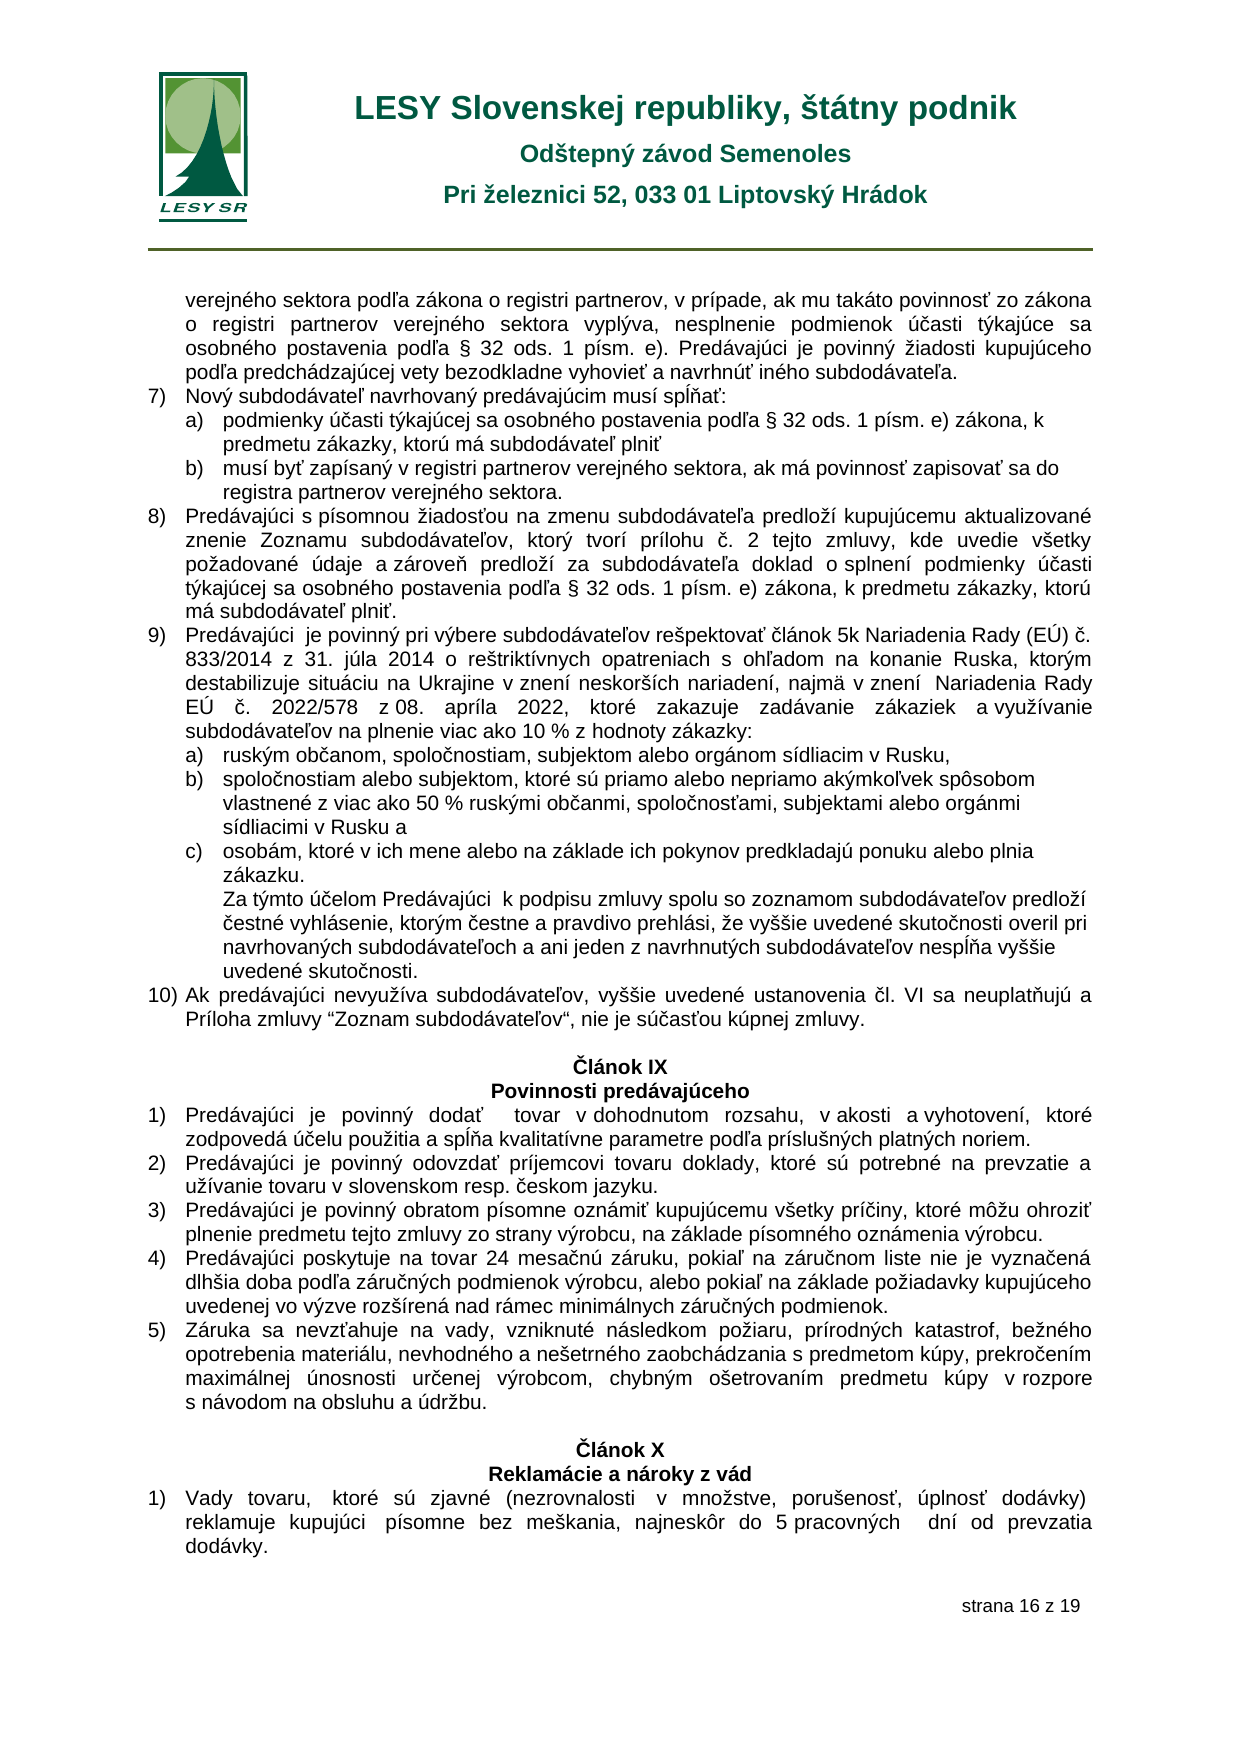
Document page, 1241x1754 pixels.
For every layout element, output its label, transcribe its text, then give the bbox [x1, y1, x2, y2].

list Predávajúci je povinný pri výbere subdodávateľov rešpektovať článok 5k Nariadenia Rady (EÚ) č. 833/2014 z 31. júla 2014 o reštriktívnych opatreniach s ohľadom na konanie Ruska, ktorým destabilizuje situáciu na Ukrajine v znení neskorších nariadení, najmä v znení Nariadenia Rady EÚ č. 2022/578 z 08. apríla 2022, ktoré zakazuje zadávanie zákaziek a využívanie subdodávateľov na plnenie viac ako 10 % z hodnoty zákazky: [148, 623, 1093, 743]
list Predávajúci s písomnou žiadosťou na zmenu subdodávateľa predloží kupujúcemu aktualizované znenie Zoznamu subdodávateľov, ktorý tvorí prílohu č. 2 tejto zmluvy, kde uvedie všetky požadované údaje a zároveň predloží za subdodávateľa doklad o splnení podmienky účasti týkajúcej sa osobného postavenia podľa § 32 ods. 1 písm. e) zákona, k predmetu zákazky, ktorú má subdodávateľ plniť. [148, 503, 1093, 623]
text Článok IX [148, 1054, 1093, 1078]
list Predávajúci je povinný odovzdať príjemcovi tovaru doklady, ktoré sú potrebné na prevzatie a užívanie tovaru v slovenskom resp. českom jazyku. [148, 1150, 1093, 1198]
list ruským občanom, spoločnostiam, subjektom alebo orgánom sídliacim v Rusku, [185, 743, 1093, 767]
list Predávajúci poskytuje na tovar 24 mesačnú záruku, pokiaľ na záručnom liste nie je vyznačená dlhšia doba podľa záručných podmienok výrobcu, alebo pokiaľ na základe požiadavky kupujúceho uvedenej vo výzve rozšírená nad rámec minimálnych záručných podmienok. [148, 1246, 1093, 1318]
list Nový subdodávateľ navrhovaný predávajúcim musí spĺňať: [148, 384, 1093, 408]
list Za týmto účelom Predávajúci k podpisu zmluvy spolu so zoznamom subdodávateľov predloží čestné vyhlásenie, ktorým čestne a pravdivo prehlási, že vyššie uvedené skutočnosti overil pri navrhovaných subdodávateľoch a ani jeden z navrhnutých subdodávateľov nespĺňa vyššie uvedené skutočnosti. [223, 887, 1093, 983]
list spoločnostiam alebo subjektom, ktoré sú priamo alebo nepriamo akýmkoľvek spôsobom vlastnené z viac ako 50 % ruskými občanmi, spoločnosťami, subjektami alebo orgánmi sídliacimi v Rusku a [185, 767, 1093, 839]
list Záruka sa nevzťahuje na vady, vzniknuté následkom požiaru, prírodných katastrof, bežného opotrebenia materiálu, nevhodného a nešetrného zaobchádzania s predmetom kúpy, prekročením maximálnej únosnosti určenej výrobcom, chybným ošetrovaním predmetu kúpy v rozpore s návodom na obsluhu a údržbu. [148, 1318, 1093, 1414]
list Ak predávajúci nevyužíva subdodávateľov, vyššie uvedené ustanovenia čl. VI sa neuplatňujú a Príloha zmluvy “Zoznam subdodávateľov“, nie je súčasťou kúpnej zmluvy. [148, 983, 1093, 1031]
list Vady tovaru, ktoré sú zjavné (nezrovnalosti v množstve, porušenosť, úplnosť dodávky) reklamuje kupujúci písomne bez meškania, najneskôr do 5 pracovných dní od prevzatia dodávky. [148, 1486, 1093, 1558]
list Predávajúci je povinný dodať tovar v dohodnutom rozsahu, v akosti a vyhotovení, ktoré zodpovedá účelu použitia a spĺňa kvalitatívne parametre podľa príslušných platných noriem. [148, 1102, 1093, 1150]
list musí byť zapísaný v registri partnerov verejného sektora, ak má povinnosť zapisovať sa do registra partnerov verejného sektora. [185, 456, 1093, 503]
text Reklamácie a nároky z vád [148, 1462, 1093, 1486]
list podmienky účasti týkajúcej sa osobného postavenia podľa § 32 ods. 1 písm. e) zákona, k predmetu zákazky, ktorú má subdodávateľ plniť [185, 408, 1093, 456]
text Článok X [148, 1438, 1093, 1462]
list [148, 288, 1093, 384]
list osobám, ktoré v ich mene alebo na základe ich pokynov predkladajú ponuku alebo plnia zákazku. [185, 839, 1093, 887]
text Povinnosti predávajúceho [148, 1078, 1093, 1102]
list Predávajúci je povinný obratom písomne oznámiť kupujúcemu všetky príčiny, ktoré môžu ohroziť plnenie predmetu tejto zmluvy zo strany výrobcu, na základe písomného oznámenia výrobcu. [148, 1198, 1093, 1246]
